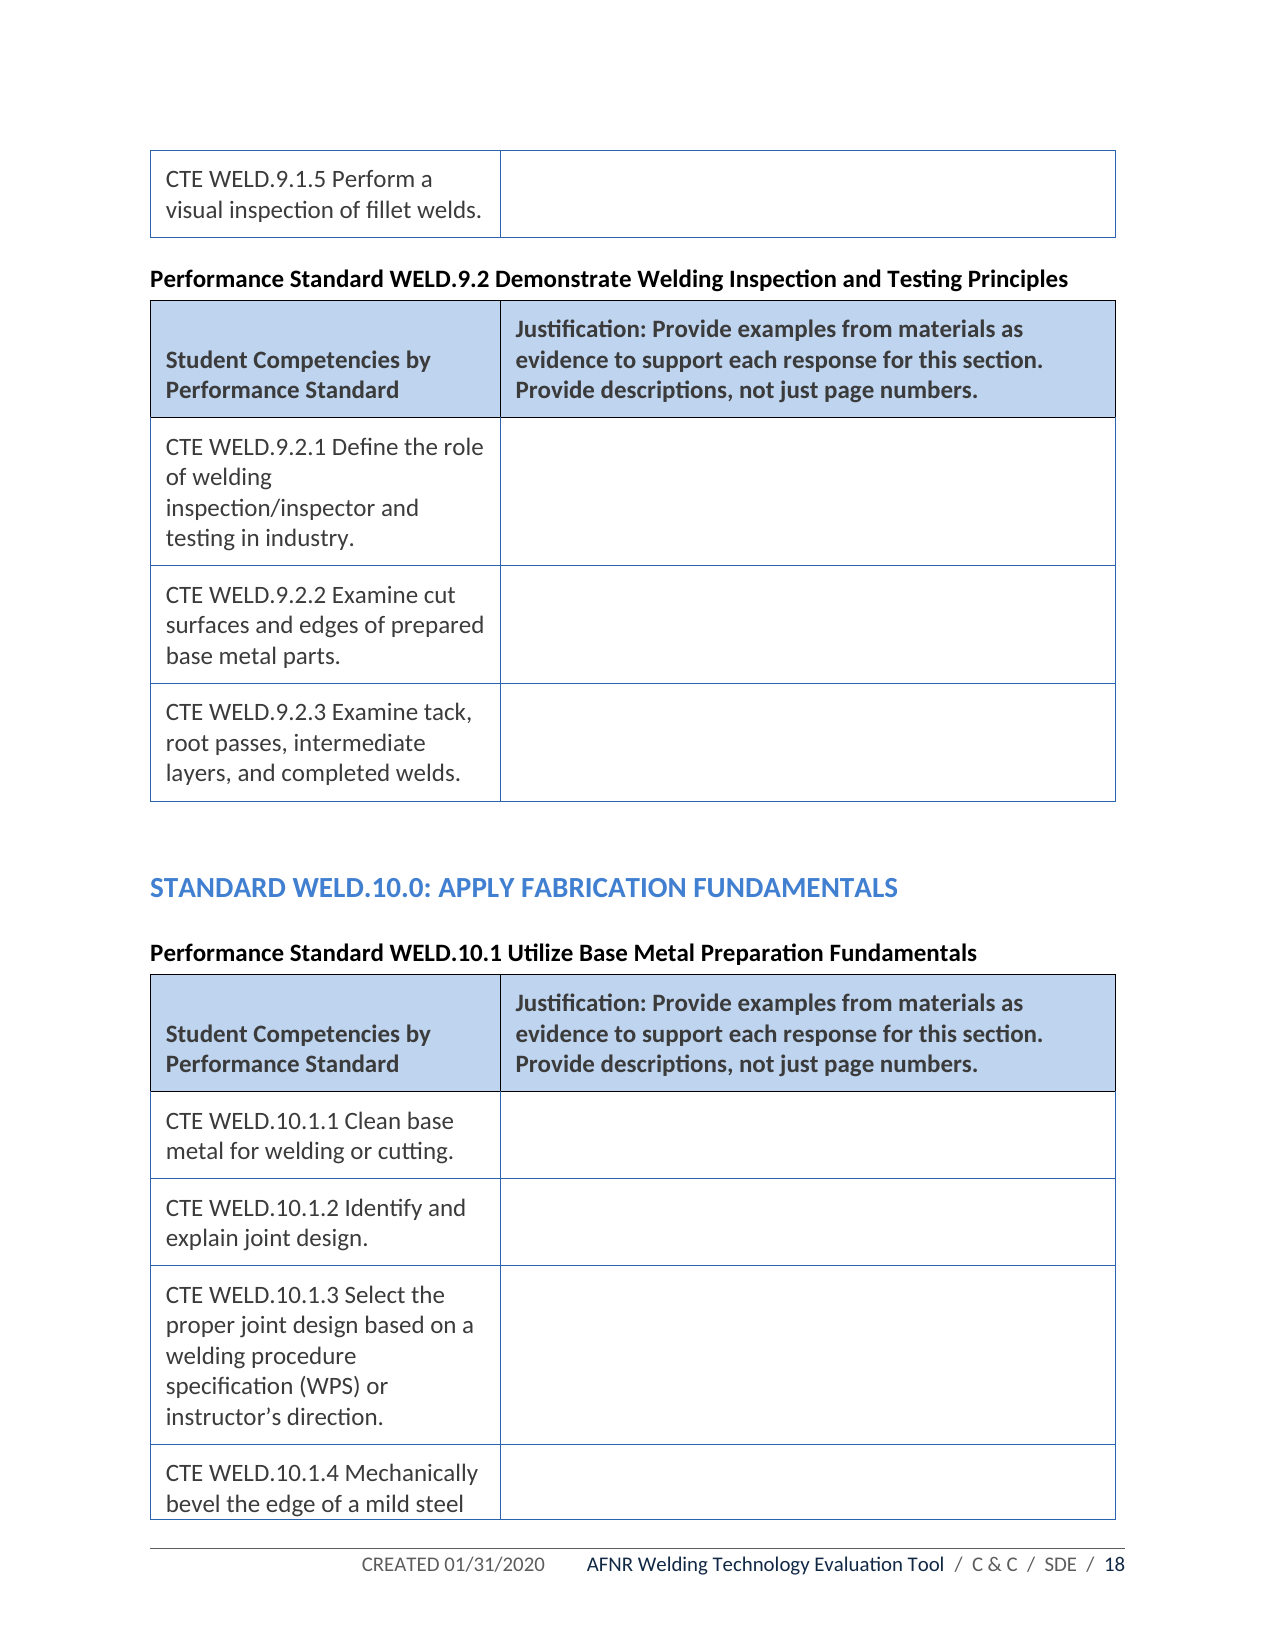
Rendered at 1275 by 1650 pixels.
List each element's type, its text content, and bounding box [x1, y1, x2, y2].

table_cell CTE WELD.9.2.3 Examine tack, root passes, intermediate layers, and completed welds. [151, 684, 500, 801]
subtitle Performance Standard WELD.9.2 Demonstrate Welding Inspection and Testing Principles [150, 263, 1125, 294]
subtitle Standard WELD.10.0: Apply Fabrication Fundamentals [150, 869, 1125, 905]
table_cell CTE WELD.10.1.3 Select the proper joint design based on a welding procedure specification (WPS) or instructor’s direction. [151, 1266, 500, 1444]
table_header Justification: Provide examples from materials as evidence to support each response for this section. Provide descriptions, not just page numbers. [501, 975, 1115, 1091]
table_header Student Competencies by Performance Standard [151, 975, 500, 1091]
table_cell [501, 1445, 1115, 1519]
table_cell CTE WELD.9.1.5 Perform a visual inspection of fillet welds. [151, 151, 500, 237]
table_cell CTE WELD.10.1.1 Clean base metal for welding or cutting. [151, 1092, 500, 1178]
table_cell [501, 418, 1115, 565]
table_cell [501, 1092, 1115, 1178]
table_cell CTE WELD.9.2.1 Define the role of welding inspection/inspector and testing in industry. [151, 418, 500, 565]
table_cell CTE WELD.10.1.2 Identify and explain joint design. [151, 1179, 500, 1265]
table_cell CTE WELD.9.2.2 Examine cut surfaces and edges of prepared base metal parts. [151, 566, 500, 683]
table_header Justification: Provide examples from materials as evidence to support each response for this section. Provide descriptions, not just page numbers. [501, 301, 1115, 417]
table_cell [501, 1266, 1115, 1444]
table_cell [501, 684, 1115, 801]
table_cell [501, 566, 1115, 683]
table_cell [151, 1445, 500, 1519]
subtitle Performance Standard WELD.10.1 Utilize Base Metal Preparation Fundamentals [150, 937, 1125, 968]
table_cell [501, 151, 1115, 237]
table_header Student Competencies by Performance Standard [151, 301, 500, 417]
table_cell [501, 1179, 1115, 1265]
